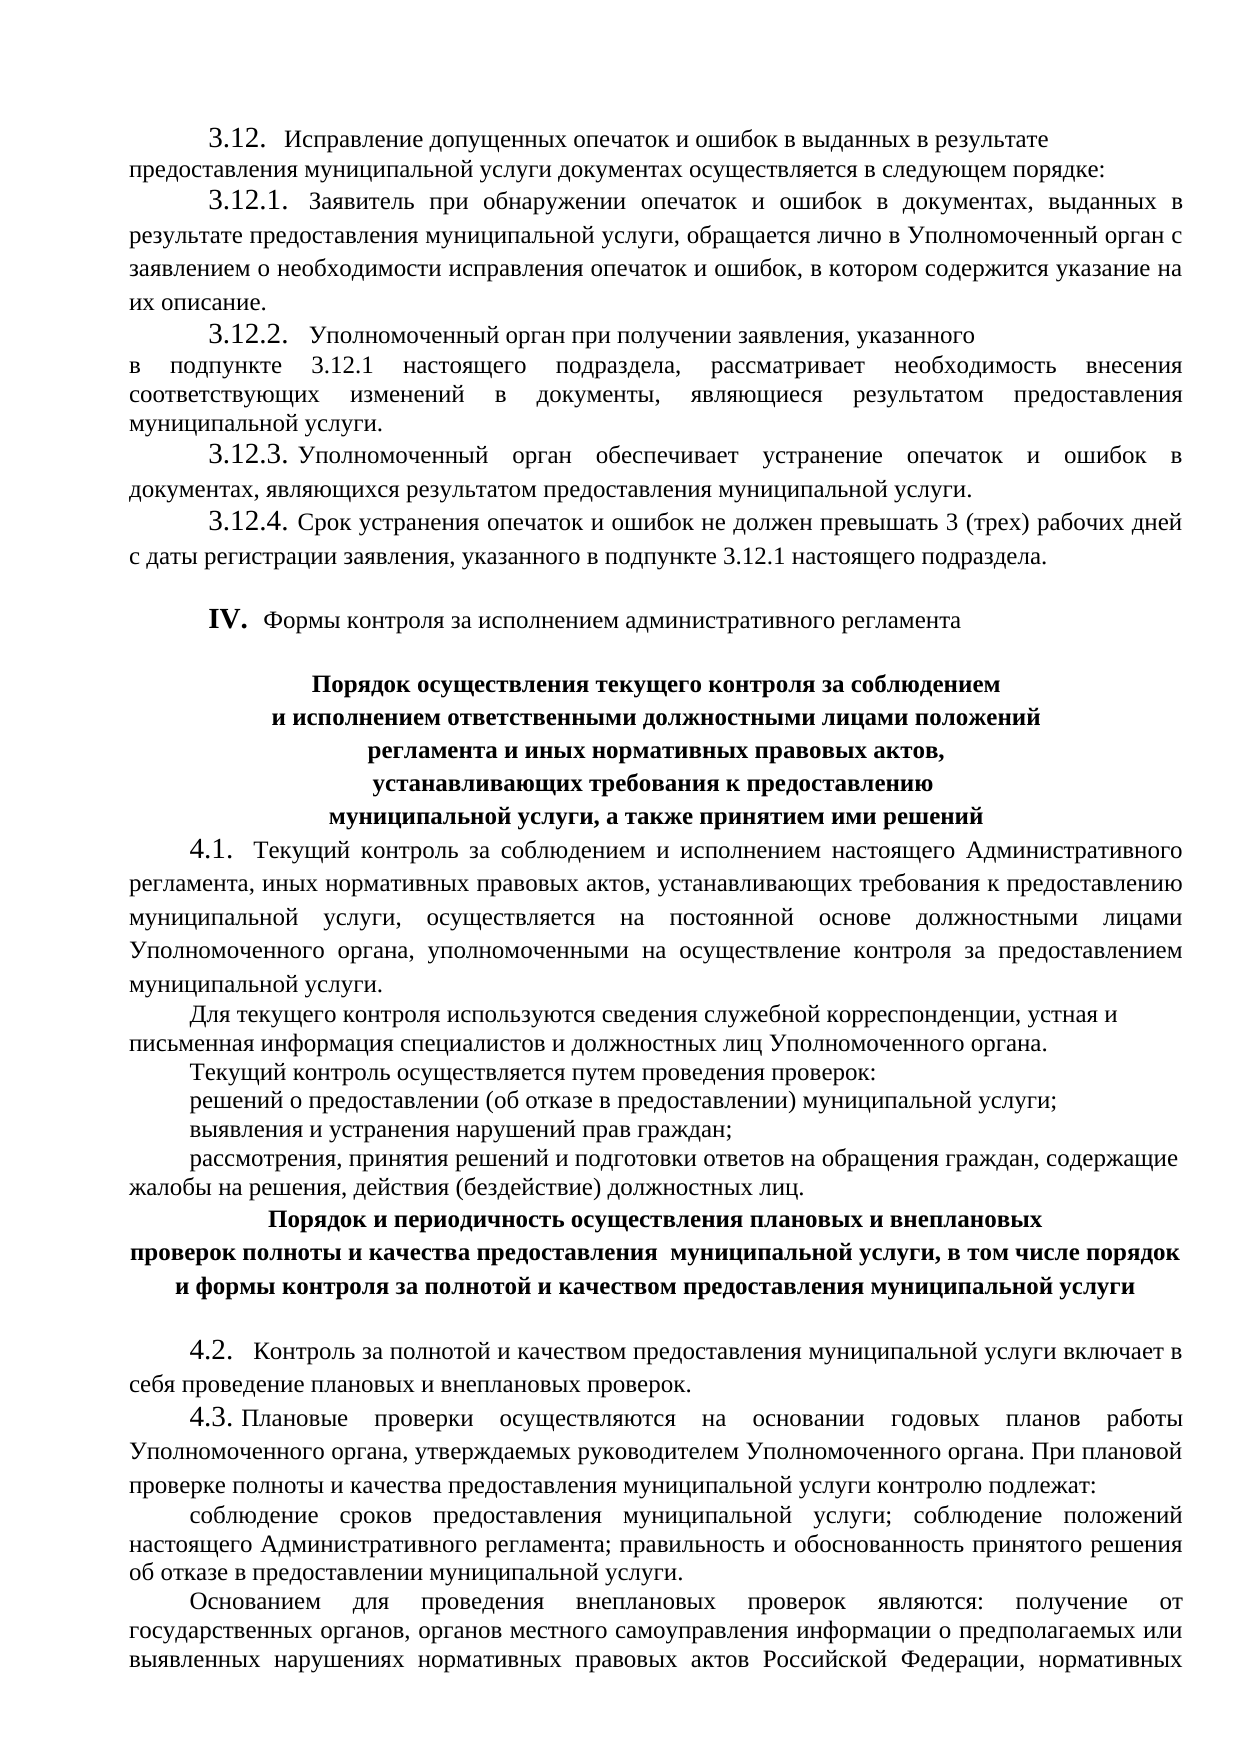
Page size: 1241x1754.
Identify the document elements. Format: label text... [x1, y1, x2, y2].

list Контроль за полнотой и качеством предоставления муниципальной услуги включает в себя проведение плановых и внеплановых проверок. [129, 1332, 1183, 1399]
list Уполномоченный орган обеспечивает устранение опечаток и ошибок в документах, являющихся результатом предоставления муниципальной услуги. [129, 437, 1183, 504]
list Текущий контроль за соблюдением и исполнением настоящего Административного регламента, иных нормативных правовых актов, устанавливающих требования к предоставлению муниципальной услуги, осуществляется на постоянной основе должностными лицами Уполномоченного органа, уполномоченными на осуществление контроля за предоставлением муниципальной услуги. [129, 831, 1183, 999]
list Плановые проверки осуществляются на основании годовых планов работы Уполномоченного органа, утверждаемых руководителем Уполномоченного органа. При плановой проверке полноты и качества предоставления муниципальной услуги контролю подлежат: [129, 1399, 1183, 1500]
text в подпункте 3.12.1 настоящего подраздела, рассматривает необходимость внесения соответствующих изменений в документы, являющиеся результатом предоставления муниципальной услуги. [129, 351, 1183, 437]
text Для текущего контроля используются сведения служебной корреспонденции, устная и письменная информация специалистов и должностных лиц Уполномоченного органа. [129, 999, 1183, 1057]
text Текущий контроль осуществляется путем проведения проверок: [129, 1057, 1183, 1085]
list Формы контроля за исполнением административного регламента [129, 606, 1183, 635]
text соблюдение сроков предоставления муниципальной услуги; соблюдение положений настоящего Административного регламента; правильность и обоснованность принятого решения об отказе в предоставлении муниципальной услуги. [129, 1500, 1183, 1586]
list Исправление допущенных опечаток и ошибок в выданных в результате [129, 121, 1183, 154]
text рассмотрения, принятия решений и подготовки ответов на обращения граждан, содержащие жалобы на решения, действия (бездействие) должностных лиц. [129, 1143, 1183, 1200]
list Срок устранения опечаток и ошибок не должен превышать 3 (трех) рабочих дней с даты регистрации заявления, указанного в подпункте 3.12.1 настоящего подраздела. [129, 504, 1183, 571]
text Порядок и периодичность осуществления плановых и внеплановых проверок полноты и качества предоставления муниципальной услуги, в том числе порядок и формы контроля за полнотой и качеством предоставления муниципальной услуги [129, 1200, 1181, 1301]
text выявления и устранения нарушений прав граждан; [129, 1114, 1183, 1143]
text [129, 1586, 1183, 1672]
text устанавливающих требования к предоставлению муниципальной услуги, а также принятием ими решений [129, 765, 1183, 831]
list Уполномоченный орган при получении заявления, указанного [129, 317, 1183, 351]
text предоставления муниципальной услуги документах осуществляется в следующем порядке: [129, 154, 1183, 183]
text решений о предоставлении (об отказе в предоставлении) муниципальной услуги; [129, 1085, 1183, 1114]
list Заявитель при обнаружении опечаток и ошибок в документах, выданных в результате предоставления муниципальной услуги, обращается лично в Уполномоченный орган с заявлением о необходимости исправления опечаток и ошибок, в котором содержится указание на их описание. [129, 183, 1183, 317]
text и исполнением ответственными должностными лицами положений регламента и иных нормативных правовых актов, [129, 699, 1183, 765]
text Порядок осуществления текущего контроля за соблюдением [129, 666, 1183, 699]
